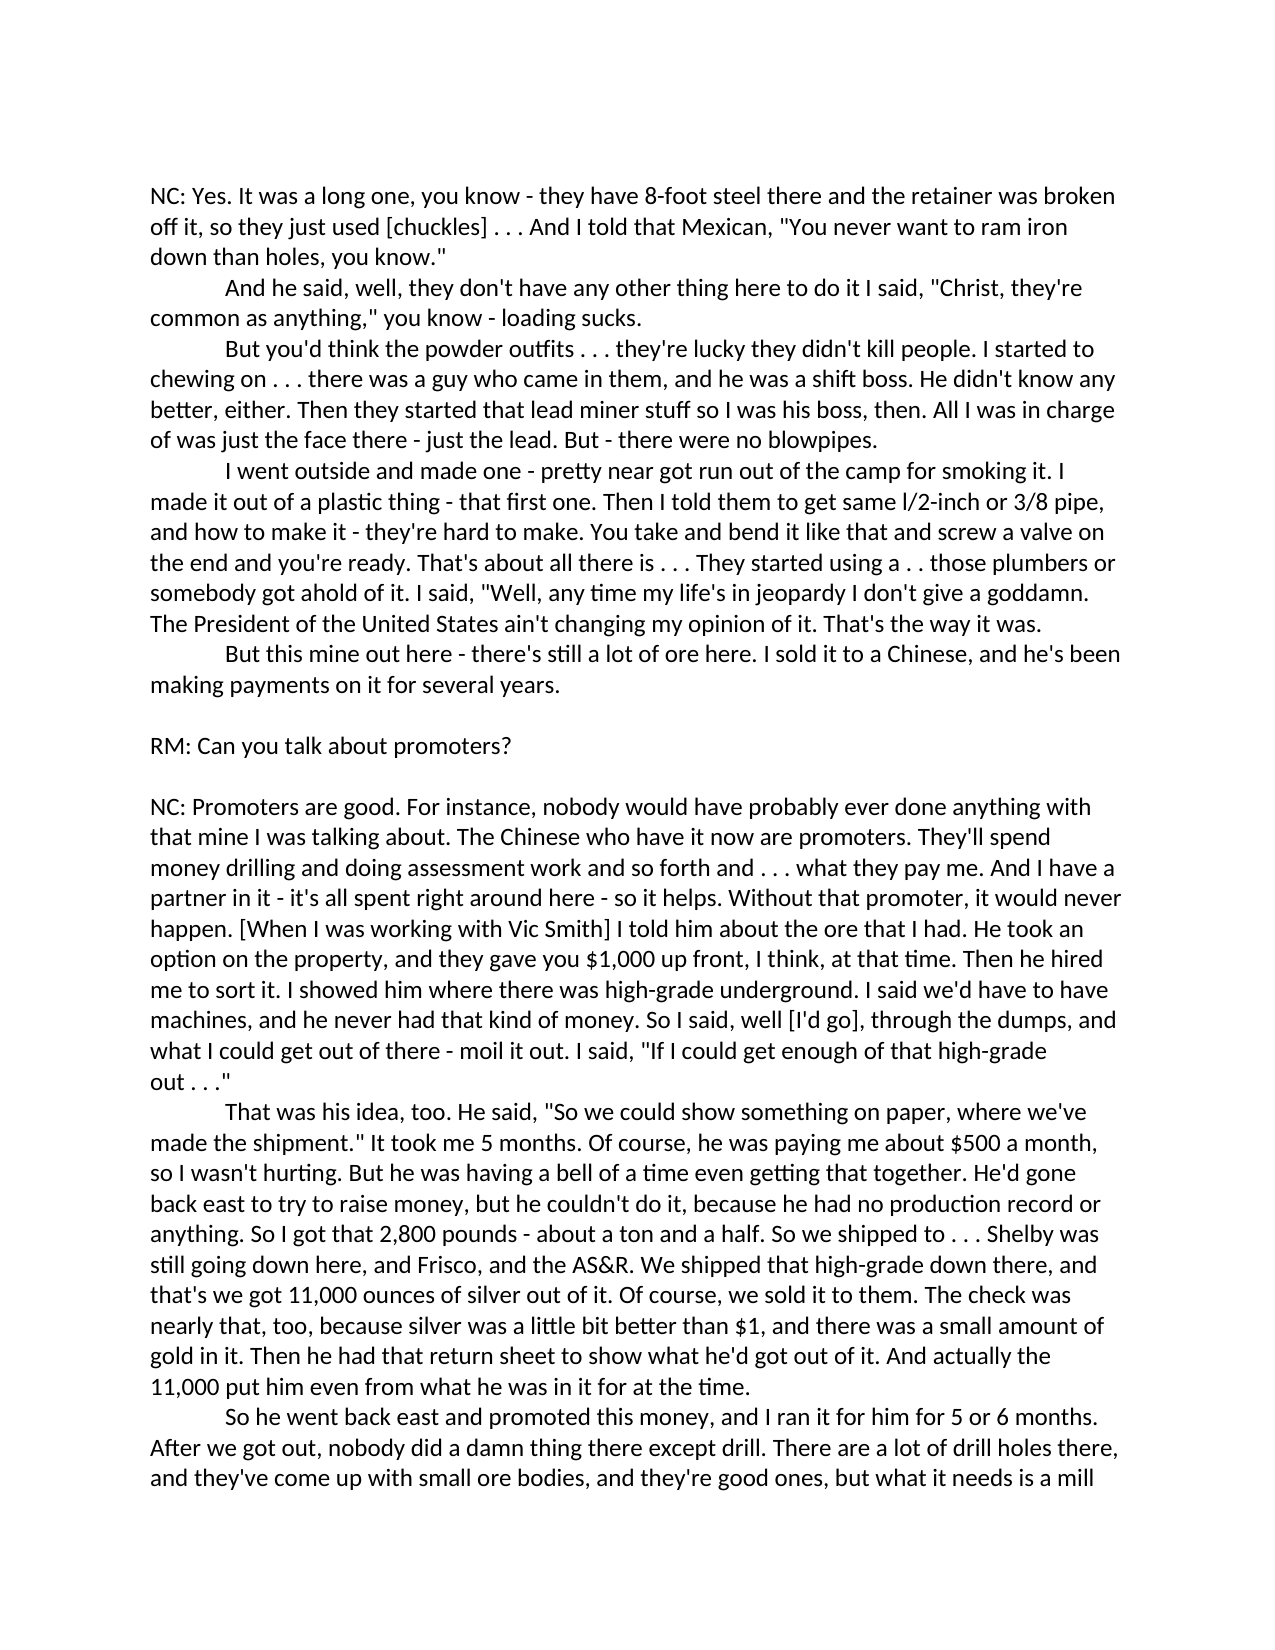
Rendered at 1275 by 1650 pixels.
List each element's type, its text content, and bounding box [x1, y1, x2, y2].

text NC: Promoters are good. For instance, nobody would have probably ever done anything with that mine I was talking about. The Chinese who have it now are promoters. They'll spend money drilling and doing assessment work and so forth and . . . what they pay me. And I have a partner in it - it's all spent right around here - so it helps. Without that promoter, it would never happen. [When I was working with Vic Smith] I told him about the ore that I had. He took an option on the property, and they gave you $1,000 up front, I think, at that time. Then he hired me to sort it. I showed him where there was high-grade underground. I said we'd have to have machines, and he never had that kind of money. So I said, well [I'd go], through the dumps, and what I could get out of there - moil it out. I said, "If I could get enough of that high-grade out . . ." [150, 791, 1125, 1096]
text But you'd think the powder outfits . . . they're lucky they didn't kill people. I started to chewing on . . . there was a guy who came in them, and he was a shift boss. He didn't know any better, either. Then they started that lead miner stuff so I was his boss, then. All I was in charge of was just the face there - just the lead. But - there were no blowpipes. [150, 333, 1125, 455]
text RM: Can you talk about promoters? [150, 730, 1125, 760]
text But this mine out here - there's still a lot of ore here. I sold it to a Chinese, and he's been making payments on it for several years. [150, 638, 1125, 699]
text NC: Yes. It was a long one, you know - they have 8-foot steel there and the retainer was broken off it, so they just used [chuckles] . . . And I told that Mexican, "You never want to ram iron down than holes, you know." [150, 181, 1125, 272]
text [150, 1401, 1125, 1493]
text That was his idea, too. He said, "So we could show something on paper, where we've made the shipment." It took me 5 months. Of course, he was paying me about $500 a month, so I wasn't hurting. But he was having a bell of a time even getting that together. He'd gone back east to try to raise money, but he couldn't do it, because he had no production record or anything. So I got that 2,800 pounds - about a ton and a half. So we shipped to . . . Shelby was still going down here, and Frisco, and the AS&R. We shipped that high-grade down there, and that's we got 11,000 ounces of silver out of it. Of course, we sold it to them. The check was nearly that, too, because silver was a little bit better than $1, and there was a small amount of gold in it. Then he had that return sheet to show what he'd got out of it. And actually the 11,000 put him even from what he was in it for at the time. [150, 1096, 1125, 1401]
text I went outside and made one - pretty near got run out of the camp for smoking it. I made it out of a plastic thing - that first one. Then I told them to get same l/2-inch or 3/8 pipe, and how to make it - they're hard to make. You take and bend it like that and screw a valve on the end and you're ready. That's about all there is . . . They started using a . . those plumbers or somebody got ahold of it. I said, "Well, any time my life's in jeopardy I don't give a goddamn. The President of the United States ain't changing my opinion of it. That's the way it was. [150, 455, 1125, 638]
text And he said, well, they don't have any other thing here to do it I said, "Christ, they're common as anything," you know - loading sucks. [150, 272, 1125, 333]
